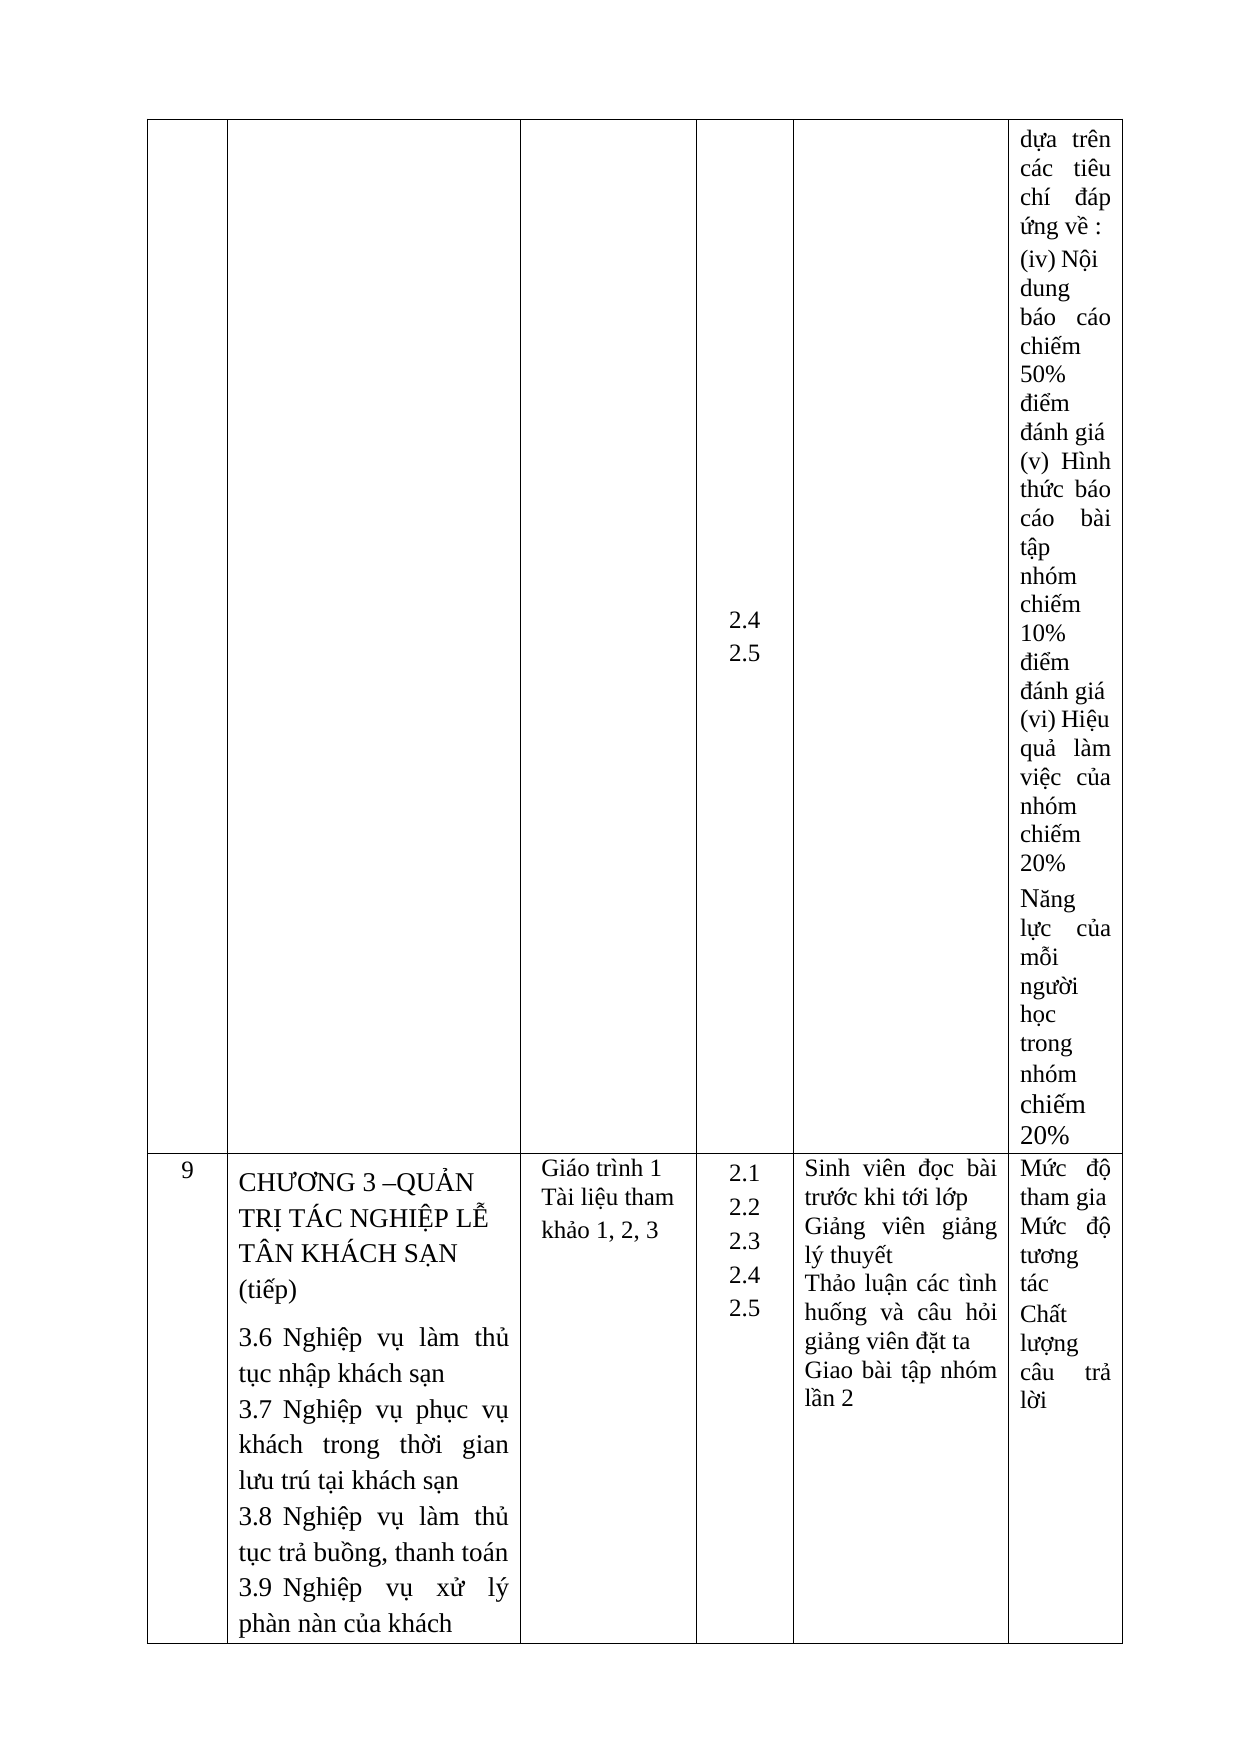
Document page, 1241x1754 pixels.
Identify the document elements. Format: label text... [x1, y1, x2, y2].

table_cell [794, 120, 1008, 1152]
table_cell 8 [148, 120, 227, 1152]
table_cell [521, 120, 696, 1152]
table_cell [1009, 1154, 1122, 1643]
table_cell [1009, 120, 1122, 1152]
table_cell 9 [148, 1154, 227, 1643]
table_cell 2.1 2.2 2.3 2.4 2.5 [697, 1154, 793, 1643]
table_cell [228, 120, 520, 1152]
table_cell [521, 1154, 696, 1643]
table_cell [228, 1154, 520, 1643]
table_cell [794, 1154, 1008, 1643]
table_cell 2.1 2.2 2.3 2.4 2.5 [697, 120, 793, 1152]
